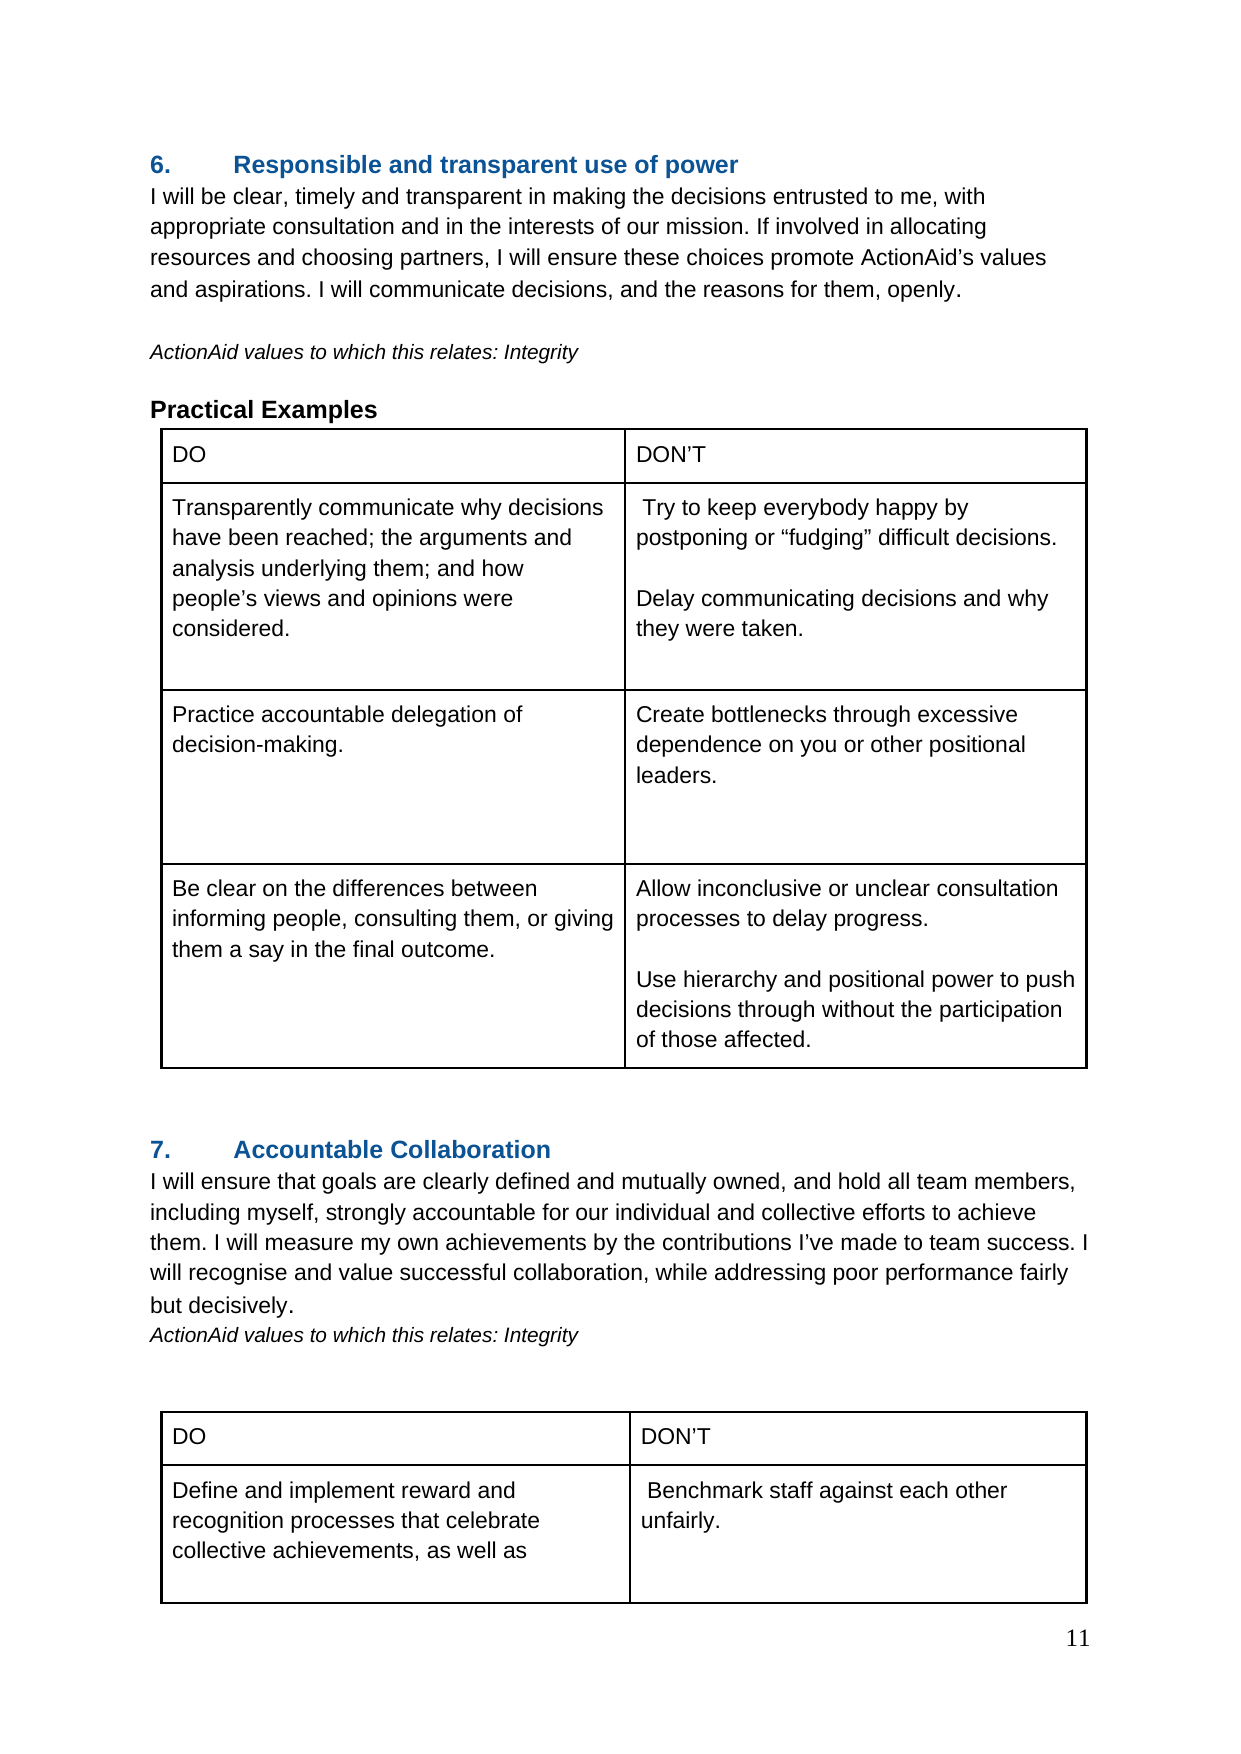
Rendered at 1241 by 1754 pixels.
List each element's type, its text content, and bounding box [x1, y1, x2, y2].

table_cell Create bottlenecks through excessive dependence on you or other positional leaders. [626, 691, 1085, 863]
table_header DON’T [631, 1413, 1085, 1464]
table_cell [163, 1466, 629, 1602]
table_header DO [163, 430, 624, 482]
table_header DO [163, 1413, 629, 1464]
text ActionAid values to which this relates: Integrity [150, 1323, 1090, 1347]
table_cell Be clear on the differences between informing people, consulting them, or giving them a say in the final outcome. [163, 865, 624, 1067]
text I will be clear, timely and transparent in making the decisions entrusted to me, with appropriate consultation and in the interests of our mission. If involved in allocating resources and choosing partners, I will ensure these choices promote ActionAid’s values and aspirations. I will communicate decisions, and the reasons for them, openly. [150, 183, 1090, 303]
table_cell Practice accountable delegation of decision-making. [163, 691, 624, 863]
text Practical Examples [150, 395, 1090, 424]
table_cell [631, 1466, 1085, 1602]
text 7. Accountable Collaboration [150, 1135, 1090, 1164]
text 6. Responsible and transparent use of power [150, 150, 1090, 179]
table_cell Transparently communicate why decisions have been reached; the arguments and analysis underlying them; and how people’s views and opinions were considered. [163, 484, 624, 689]
text I will ensure that goals are clearly defined and mutually owned, and hold all team members, including myself, strongly accountable for our individual and collective efforts to achieve them. I will measure my own achievements by the contributions I’ve made to team success. I will recognise and value successful collaboration, while addressing poor performance fairly but decisively. [150, 1168, 1090, 1318]
table_cell Allow inconclusive or unclear consultation processes to delay progress. Use hierarchy and positional power to push decisions through without the participation of those affected. [626, 865, 1085, 1067]
text ActionAid values to which this relates: Integrity [150, 340, 1090, 364]
table_header DON’T [626, 430, 1085, 482]
table_cell Try to keep everybody happy by postponing or “fudging” difficult decisions. Delay communicating decisions and why they were taken. [626, 484, 1085, 689]
